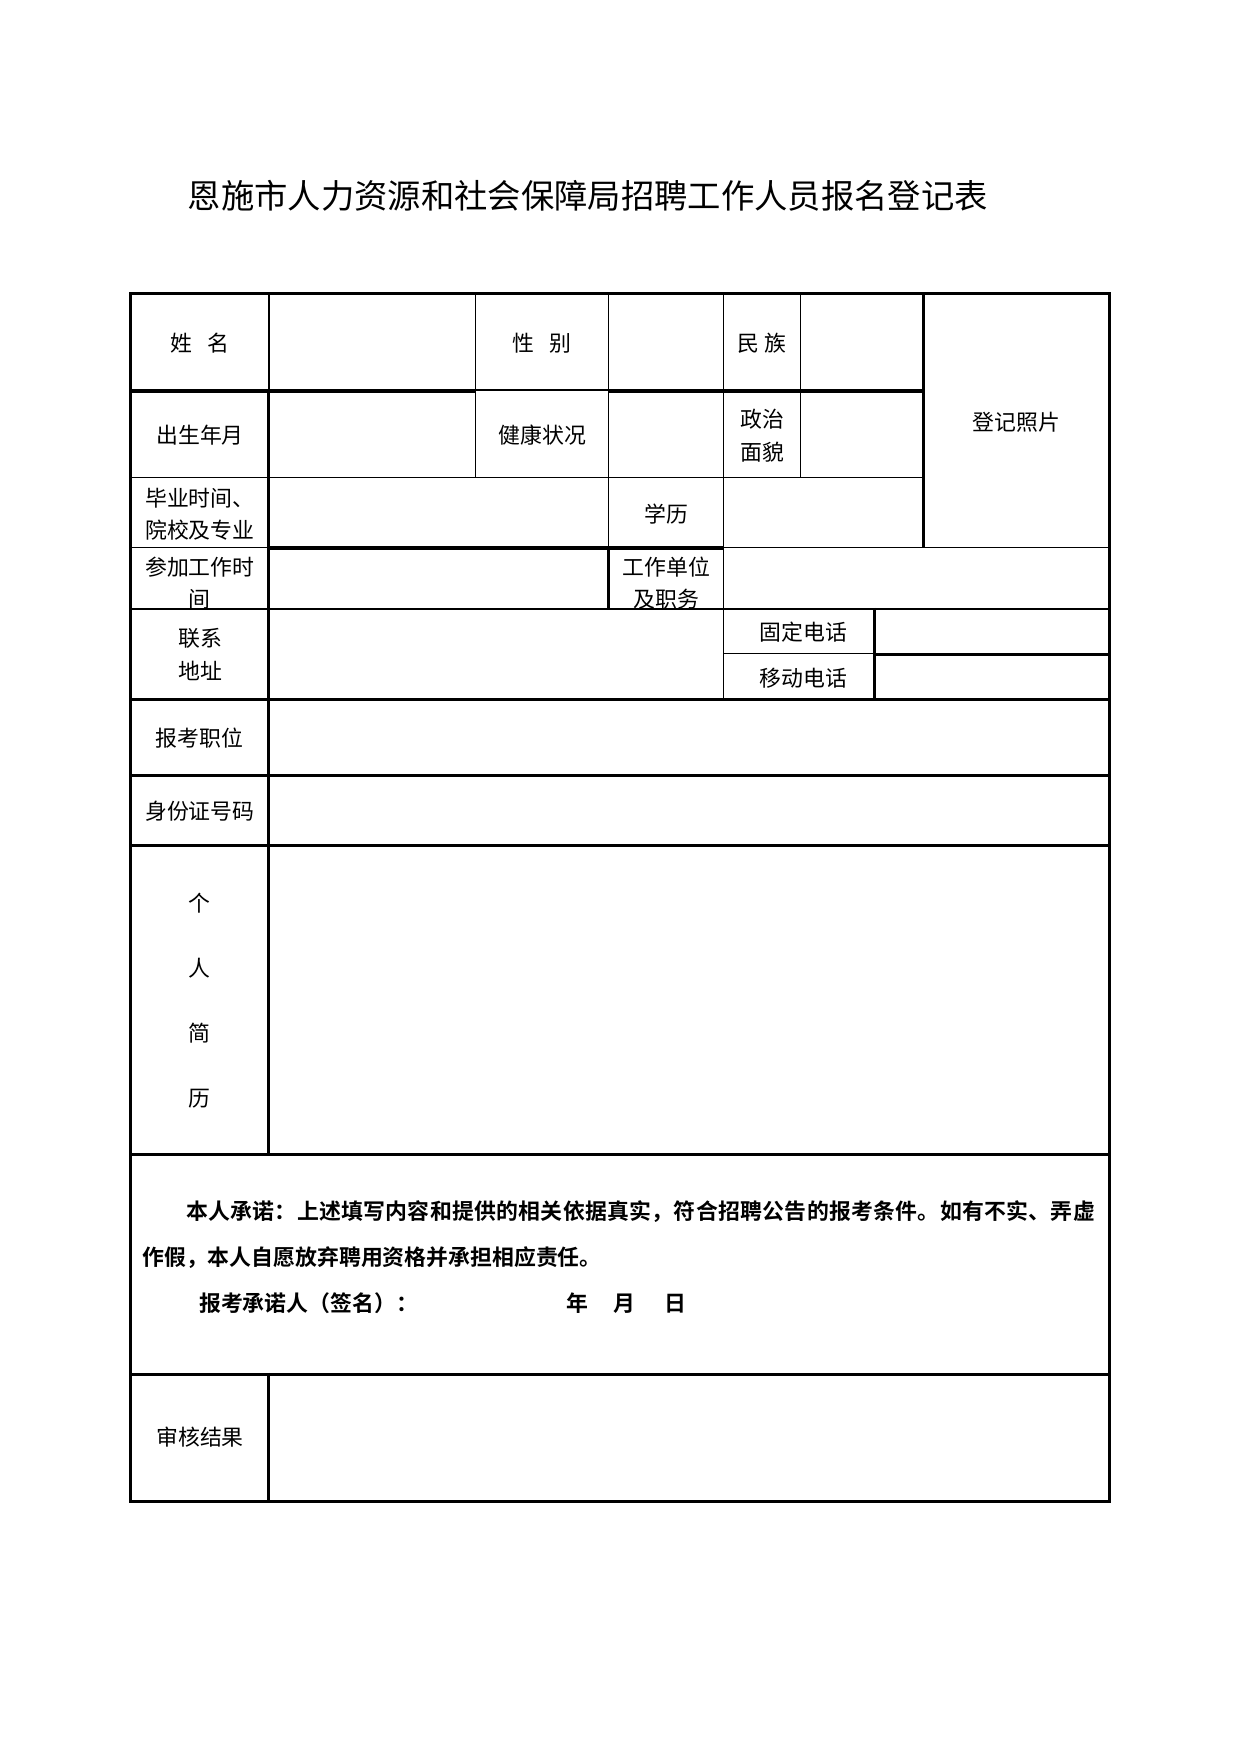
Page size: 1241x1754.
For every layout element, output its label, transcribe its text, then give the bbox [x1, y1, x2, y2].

table_cell [801, 393, 922, 476]
table_cell 个 人 简 历 [132, 847, 267, 1152]
table_cell 健康状况 [476, 391, 608, 476]
table_cell [724, 610, 748, 653]
table_cell 工作单位及职务 [610, 550, 723, 608]
table_header [801, 295, 922, 389]
table_cell [724, 654, 748, 698]
table_cell [724, 548, 1108, 608]
table_header 民 族 [724, 295, 800, 389]
table_header 姓 名 [132, 295, 268, 389]
table_cell 固定电话 [748, 610, 873, 653]
table_cell [270, 393, 475, 476]
table_cell [609, 393, 723, 476]
table_cell 身份证号码 [132, 777, 267, 844]
table_cell [270, 610, 723, 698]
table_cell [876, 610, 1108, 653]
table_cell 移动电话 [748, 654, 873, 698]
table_cell 审核结果 [132, 1376, 267, 1500]
table_cell [270, 701, 1108, 773]
table_header [270, 295, 475, 389]
text 恩施市人力资源和社会保障局招聘工作人员报名登记表 [187, 162, 1053, 227]
table_cell 参加工作时间 [132, 548, 267, 608]
table_header [609, 295, 723, 389]
table_cell [270, 478, 608, 546]
table_cell [270, 1376, 1108, 1500]
table_cell 出生年月 [132, 393, 267, 476]
table_cell 报考职位 [132, 701, 267, 773]
table_cell 毕业时间、院校及专业 [132, 478, 267, 546]
table_cell [724, 478, 922, 546]
table_cell 联系 地址 [132, 610, 267, 698]
table_cell 本人承诺：上述填写内容和提供的相关依据真实，符合招聘公告的报考条件。如有不实、弄虚作假，本人自愿放弃聘用资格并承担相应责任。 报考承诺人（签名）： 年 月 日 [132, 1156, 1108, 1373]
table_cell [876, 656, 1108, 698]
table_cell [270, 777, 1108, 844]
table_cell [270, 550, 607, 608]
table_cell [270, 847, 1108, 1152]
table_cell 政治面貌 [724, 393, 800, 476]
table_header 性 别 [476, 295, 608, 389]
table_header 登记照片 [925, 295, 1108, 546]
table_cell 学历 [609, 478, 723, 546]
